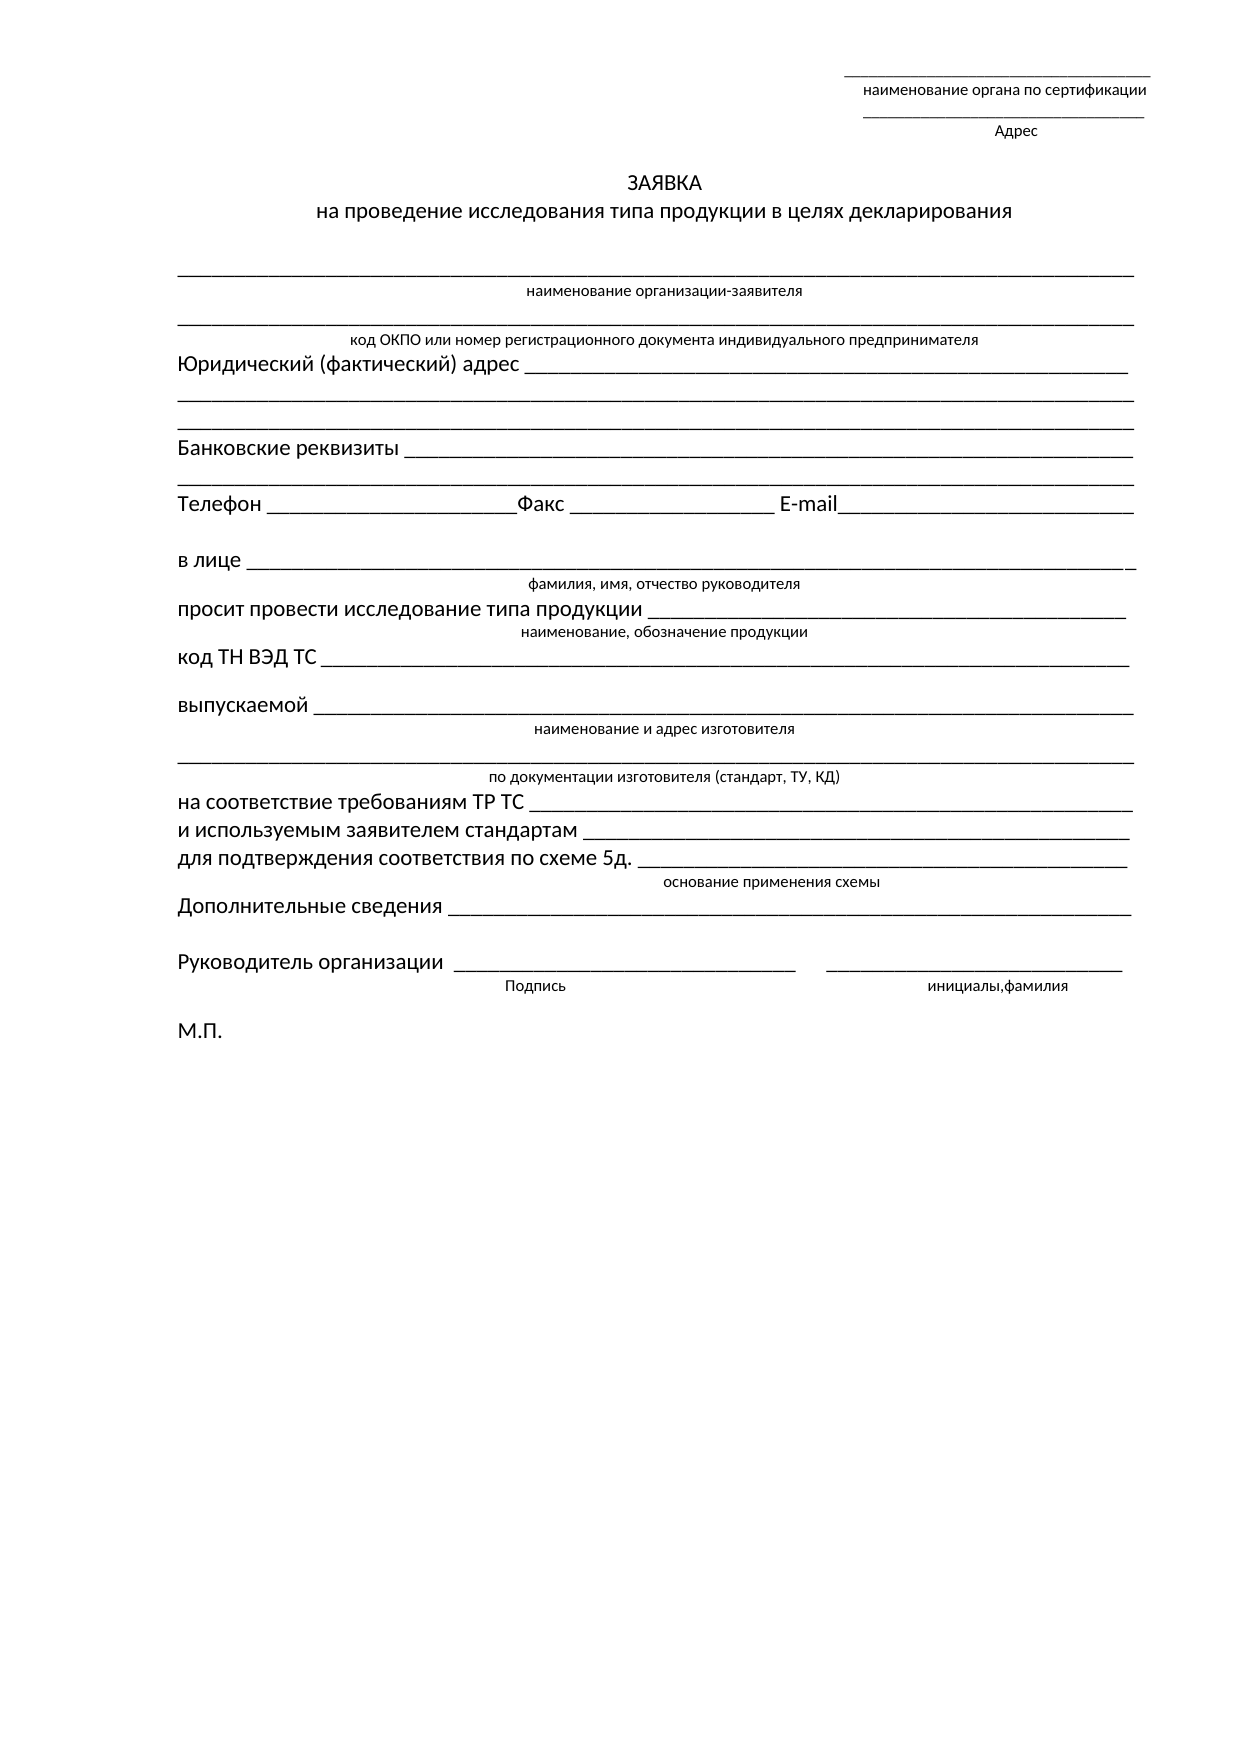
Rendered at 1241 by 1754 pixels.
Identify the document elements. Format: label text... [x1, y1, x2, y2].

text ____________________________________________________________________________________ [177, 252, 1152, 281]
text наименование, обозначение продукции [177, 622, 1152, 642]
text Подпись инициалы,фамилия [177, 975, 1152, 996]
text фамилия, имя, отчество руководителя [177, 573, 1152, 594]
text Руководитель организации ______________________________ __________________________ [177, 947, 1152, 975]
text код ТН ВЭД ТС _______________________________________________________________________ [177, 642, 1152, 670]
text ____________________________________________________________________________________ [177, 405, 1152, 433]
text Телефон ______________________Факс __________________ E-mail__________________________ [177, 489, 1152, 517]
text наименование и адрес изготовителя [177, 718, 1152, 739]
text на соответствие требованиям ТР ТС _____________________________________________________ [177, 787, 1152, 815]
text просит провести исследование типа продукции __________________________________________ [177, 594, 1152, 622]
text М.П. [177, 1016, 1152, 1044]
text _____________________________________ [177, 59, 1152, 79]
text основание применения схемы [177, 871, 1152, 891]
text Юридический (фактический) адрес _____________________________________________________ [177, 349, 1152, 377]
text на проведение исследования типа продукции в целях декларирования [177, 196, 1152, 224]
text ЗАЯВКА [177, 168, 1152, 196]
text Банковские реквизиты ________________________________________________________________ [177, 433, 1152, 461]
text код ОКПО или номер регистрационного документа индивидуального предпринимателя [177, 329, 1152, 349]
text и используемым заявителем стандартам ________________________________________________ [177, 815, 1152, 843]
text __________________________________ [177, 100, 1152, 120]
text по документации изготовителя (стандарт, ТУ, КД) [177, 767, 1152, 787]
text ____________________________________________________________________________________ [177, 739, 1152, 767]
text ____________________________________________________________________________________ [177, 461, 1152, 489]
text наименование организации-заявителя [177, 281, 1152, 301]
text наименование органа по сертификации [177, 79, 1152, 100]
text Адрес [177, 120, 1152, 140]
text в лице ______________________________________________________________________________ [177, 545, 1152, 573]
text для подтверждения соответствия по схеме 5д. ___________________________________________ [177, 843, 1152, 871]
text Дополнительные сведения ____________________________________________________________ [177, 891, 1152, 919]
text ____________________________________________________________________________________ [177, 377, 1152, 405]
text выпускаемой ________________________________________________________________________ [177, 690, 1152, 718]
text ____________________________________________________________________________________ [177, 301, 1152, 329]
